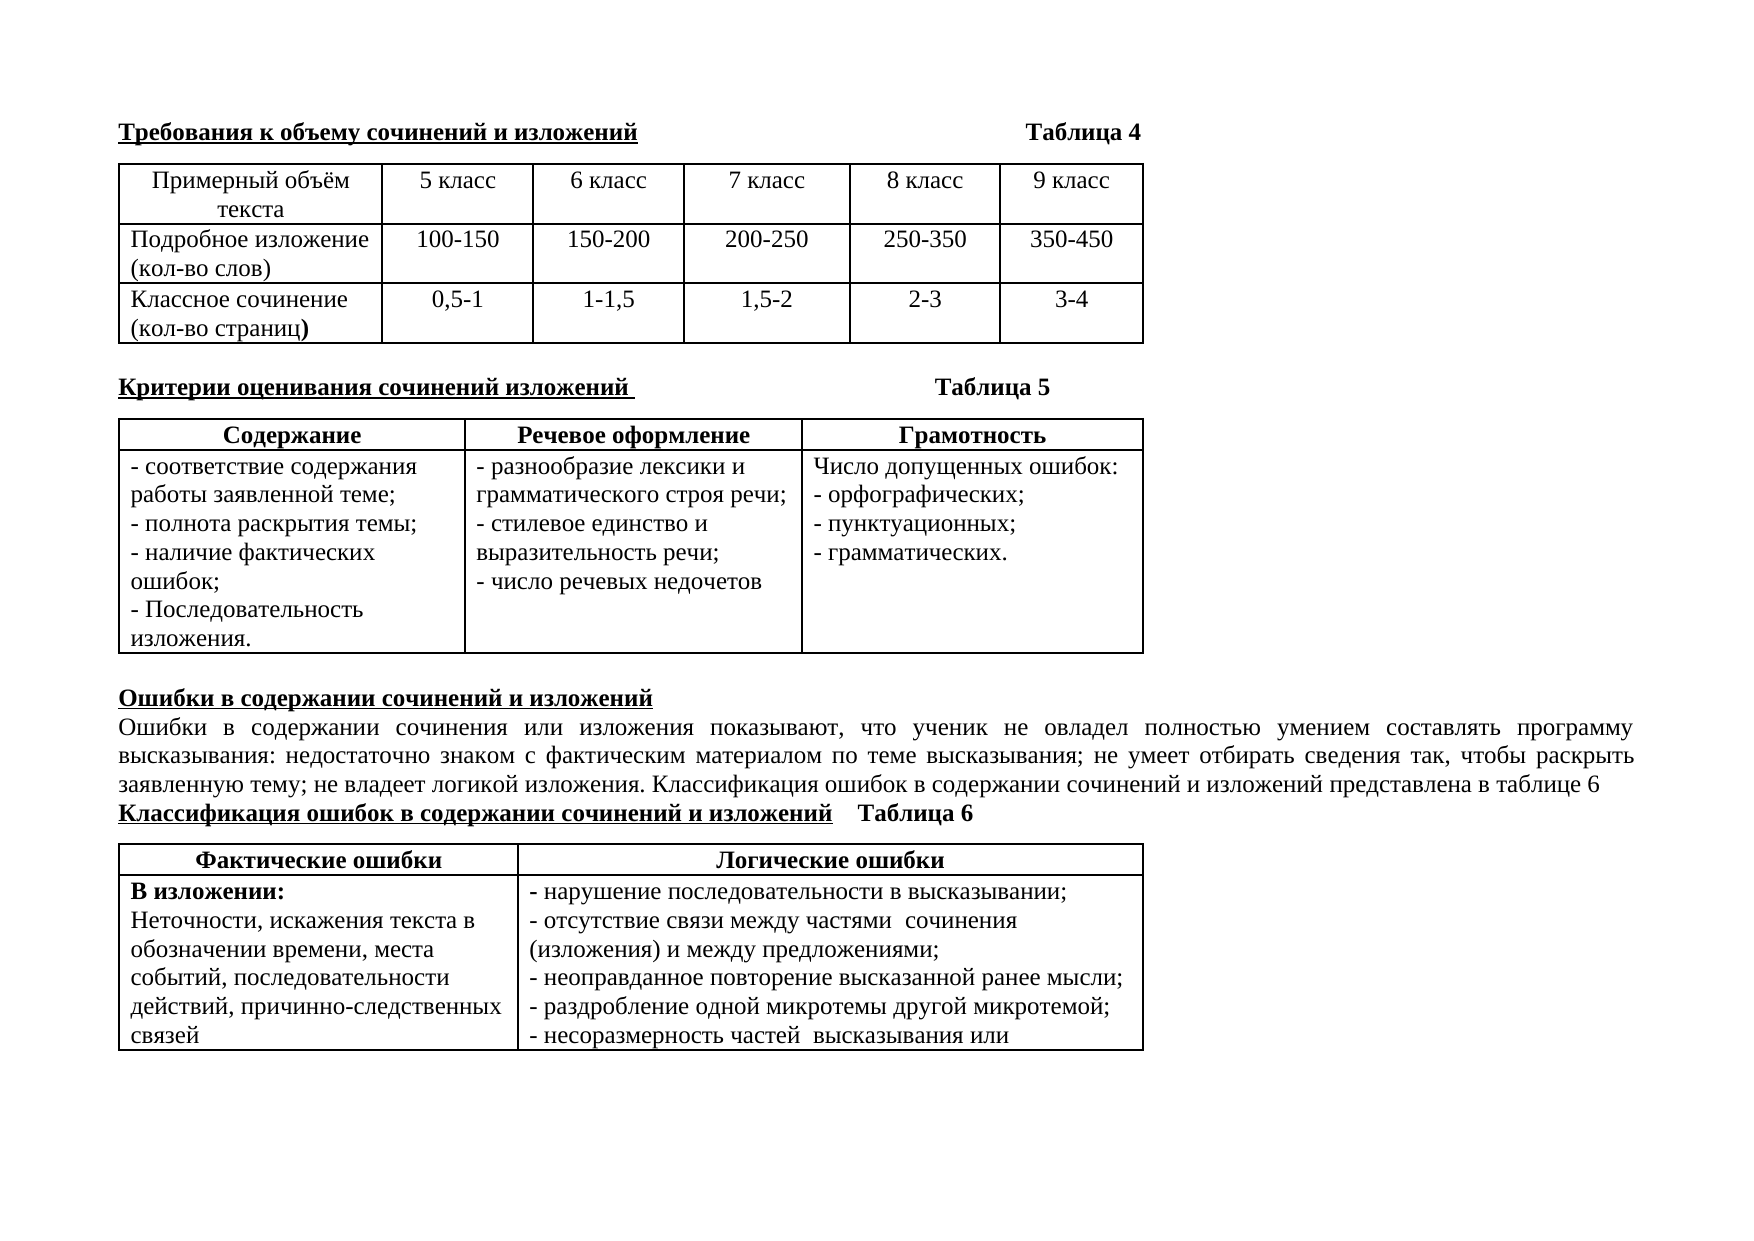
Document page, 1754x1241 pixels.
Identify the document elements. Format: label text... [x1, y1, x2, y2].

table_cell 200-250 [685, 225, 849, 282]
text Ошибки в содержании сочинений и изложений [118, 683, 1636, 712]
text Ошибки в содержании сочинения или изложения показывают, что ученик не овладел полностью умением составлять программу высказывания: недостаточно знаком с фактическим материалом по теме высказывания; не умеет отбирать сведения так, чтобы раскрыть заявленную тему; не владеет логикой изложения. Классификация ошибок в содержании сочинений и изложений представлена в таблице 6 [118, 712, 1636, 798]
text Требования к объему сочинений и изложений Таблица 4 [118, 117, 1636, 146]
table_header 5 класс [383, 165, 532, 222]
table_header 9 класс [1001, 165, 1142, 222]
table_cell 150-200 [534, 225, 683, 282]
table_cell - соответствие содержания работы заявленной теме; - полнота раскрытия темы; - наличие фактических ошибок; - Последовательность изложения. [120, 451, 464, 652]
table_header Речевое оформление [466, 420, 801, 449]
table_header Логические ошибки [519, 845, 1142, 874]
table_cell В изложении: Неточности, искажения текста в обозначении времени, места событий, последовательности действий, причинно-следственных связей В сочинении: Искажение имевших место событий, неточное воспроизведение источников, имен собственных, мест событий, дат [120, 876, 517, 1049]
table_cell Классное сочинение (кол-во страниц) [120, 284, 381, 342]
table_header 6 класс [534, 165, 683, 222]
table_cell 250-350 [851, 225, 999, 282]
table_header 8 класс [851, 165, 999, 222]
table_cell 1,5-2 [685, 284, 849, 342]
table_header Грамотность [803, 420, 1142, 449]
table_cell 100-150 [383, 225, 532, 282]
text Классификация ошибок в содержании сочинений и изложений Таблица 6 [118, 798, 1636, 827]
table_cell Подробное изложение (кол-во слов) [120, 225, 381, 282]
table_header 7 класс [685, 165, 849, 222]
text Критерии оценивания сочинений изложений Таблица 5 [118, 372, 1636, 401]
table_cell 350-450 [1001, 225, 1142, 282]
table_cell 3-4 [1001, 284, 1142, 342]
table_header Примерный объём текста [120, 165, 381, 222]
table_cell - нарушение последовательности в высказывании; - отсутствие связи между частями сочинения (изложения) и между предложениями; - неоправданное повторение высказанной ранее мысли; - раздробление одной микротемы другой микротемой; - несоразмерность частей высказывания или отсутствие необходимых частей; - перестановка частей текста (если она не обусловлена заданием к изложению); - неоправданная подмена лица, от которого ведется повествование. К примеру, повествование ведется сначала от первого, а потом от третьего лица [519, 876, 1142, 1049]
table_cell 2-3 [851, 284, 999, 342]
table_cell - разнообразие лексики и грамматического строя речи; - стилевое единство и выразительность речи; - число речевых недочетов [466, 451, 801, 652]
table_header Содержание [120, 420, 464, 449]
table_header Фактические ошибки [120, 845, 517, 874]
table_cell 0,5-1 [383, 284, 532, 342]
table_cell Число допущенных ошибок: - орфографических; - пунктуационных; - грамматических. [803, 451, 1142, 652]
table_cell 1-1,5 [534, 284, 683, 342]
